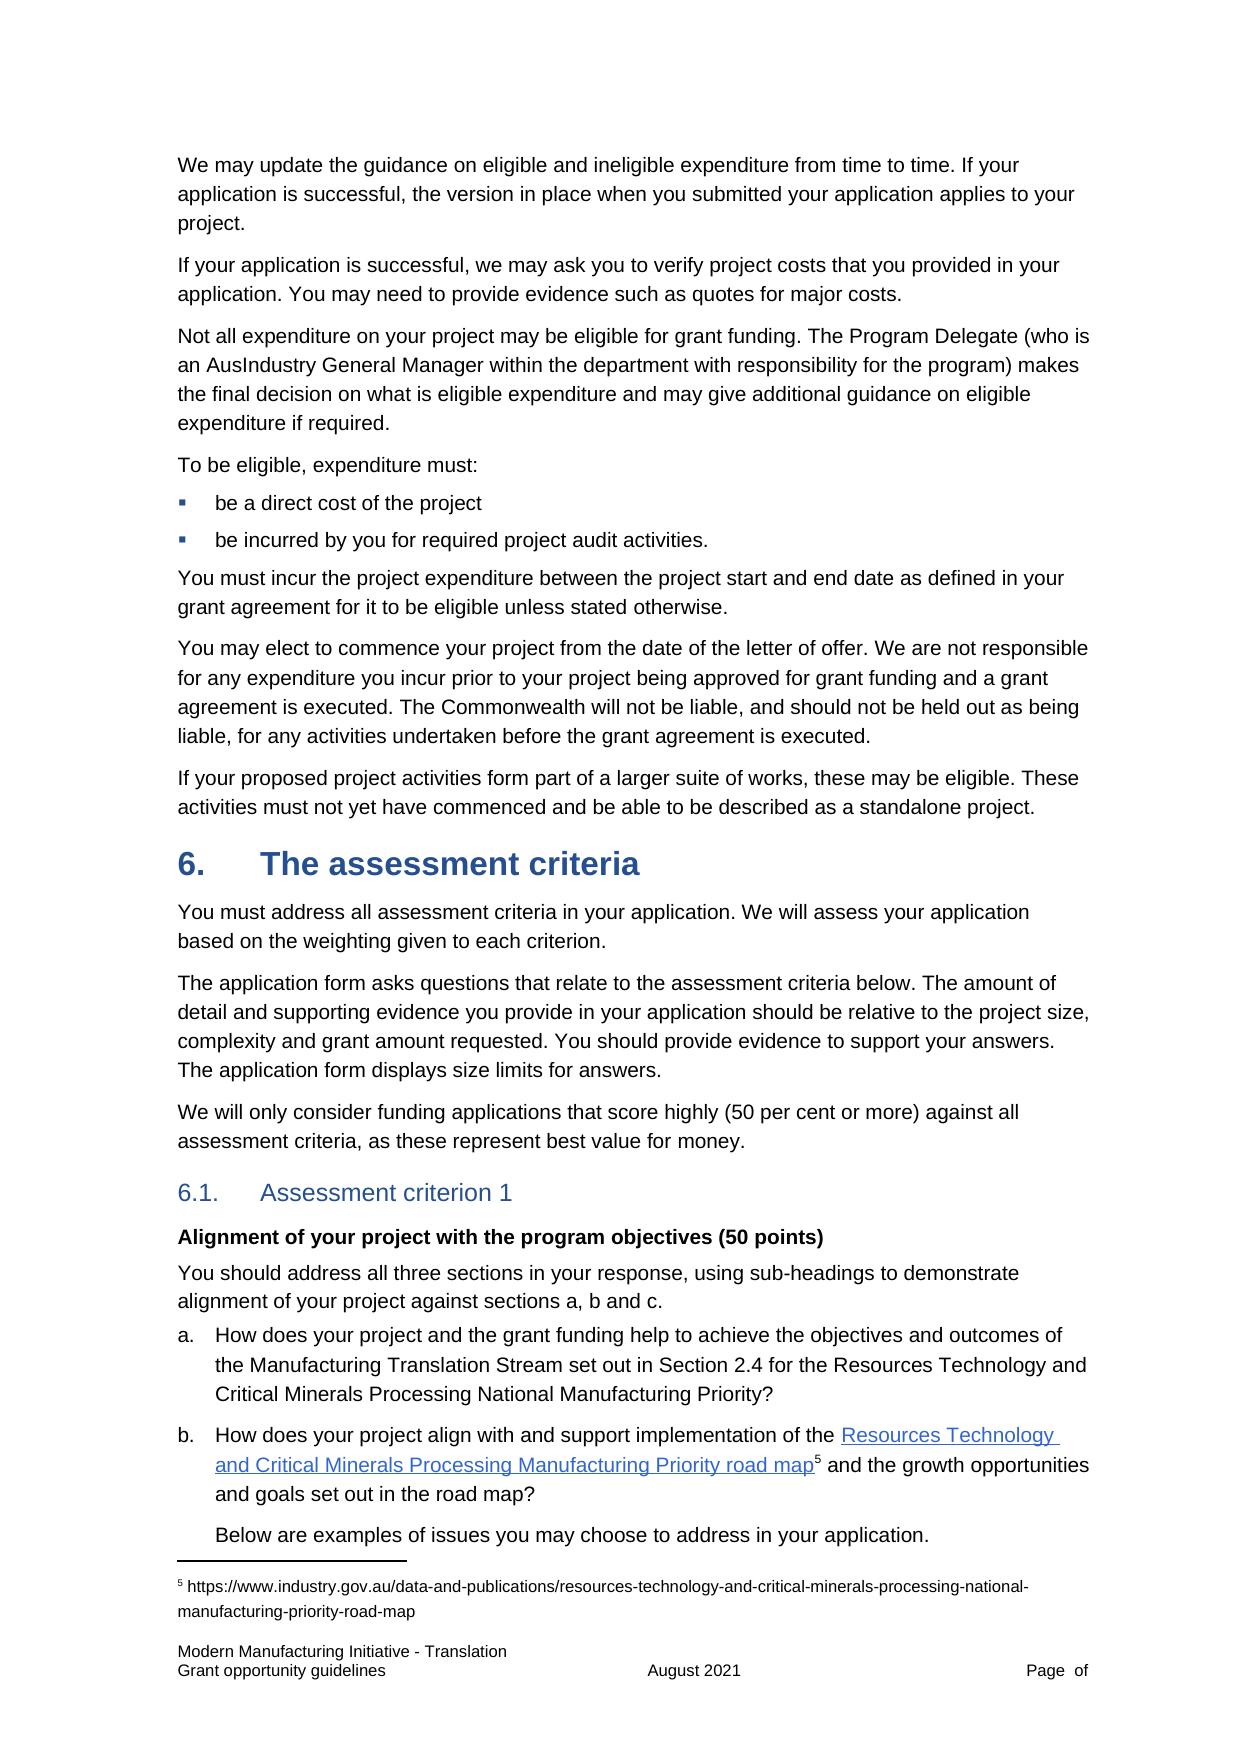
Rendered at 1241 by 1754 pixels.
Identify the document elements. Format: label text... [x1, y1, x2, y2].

list be a direct cost of the project [177, 485, 1092, 514]
text We may update the guidance on eligible and ineligible expenditure from time to time. If your application is successful, the version in place when you submitted your application applies to your project. [177, 148, 1092, 235]
text The application form asks questions that relate to the assessment criteria below. The amount of detail and supporting evidence you provide in your application should be relative to the project size, complexity and grant amount requested. You should provide evidence to support your answers. The application form displays size limits for answers. [177, 965, 1092, 1082]
list How does your project and the grant funding help to achieve the objectives and outcomes of the Manufacturing Translation Stream set out in Section 2.4 for the Resources Technology and Critical Minerals Processing National Manufacturing Priority? [177, 1318, 1092, 1406]
text To be eligible, expenditure must: [177, 448, 1092, 477]
text You should address all three sections in your response, using sub-headings to demonstrate alignment of your project against sections a, b and c. [177, 1261, 1092, 1314]
list How does your project align with and support implementation of the Resources Technology and Critical Minerals Processing Manufacturing Priority road map and the growth opportunities and goals set out in the road map? [177, 1418, 1092, 1506]
text You may elect to commence your project from the date of the letter of offer. We are not responsible for any expenditure you incur prior to your project being approved for grant funding and a grant agreement is executed. The Commonwealth will not be liable, and should not be held out as being liable, for any activities undertaken before the grant agreement is executed. [177, 631, 1092, 748]
text Not all expenditure on your project may be eligible for grant funding. The Program Delegate (who is an AusIndustry General Manager within the department with responsibility for the program) makes the final decision on what is eligible expenditure and may give additional guidance on eligible expenditure if required. [177, 318, 1092, 435]
text We will only consider funding applications that score highly (50 per cent or more) against all assessment criteria, as these represent best value for money. [177, 1094, 1092, 1153]
list Below are examples of issues you may choose to address in your application. [215, 1518, 1092, 1547]
text You must address all assessment criteria in your application. We will assess your application based on the weighting given to each criterion. [177, 894, 1092, 953]
subtitle The assessment criteria [177, 843, 1092, 882]
list be incurred by you for required project audit activities. [177, 523, 1092, 552]
text Alignment of your project with the program objectives (50 points) [177, 1219, 1092, 1249]
subtitle Assessment criterion 1 [177, 1178, 1092, 1207]
text If your application is successful, we may ask you to verify project costs that you provided in your application. You may need to provide evidence such as quotes for major costs. [177, 248, 1092, 306]
text If your proposed project activities form part of a larger suite of works, these may be eligible. These activities must not yet have commenced and be able to be described as a standalone project. [177, 760, 1092, 818]
text You must incur the project expenditure between the project start and end date as defined in your grant agreement for it to be eligible unless stated otherwise. [177, 560, 1092, 618]
